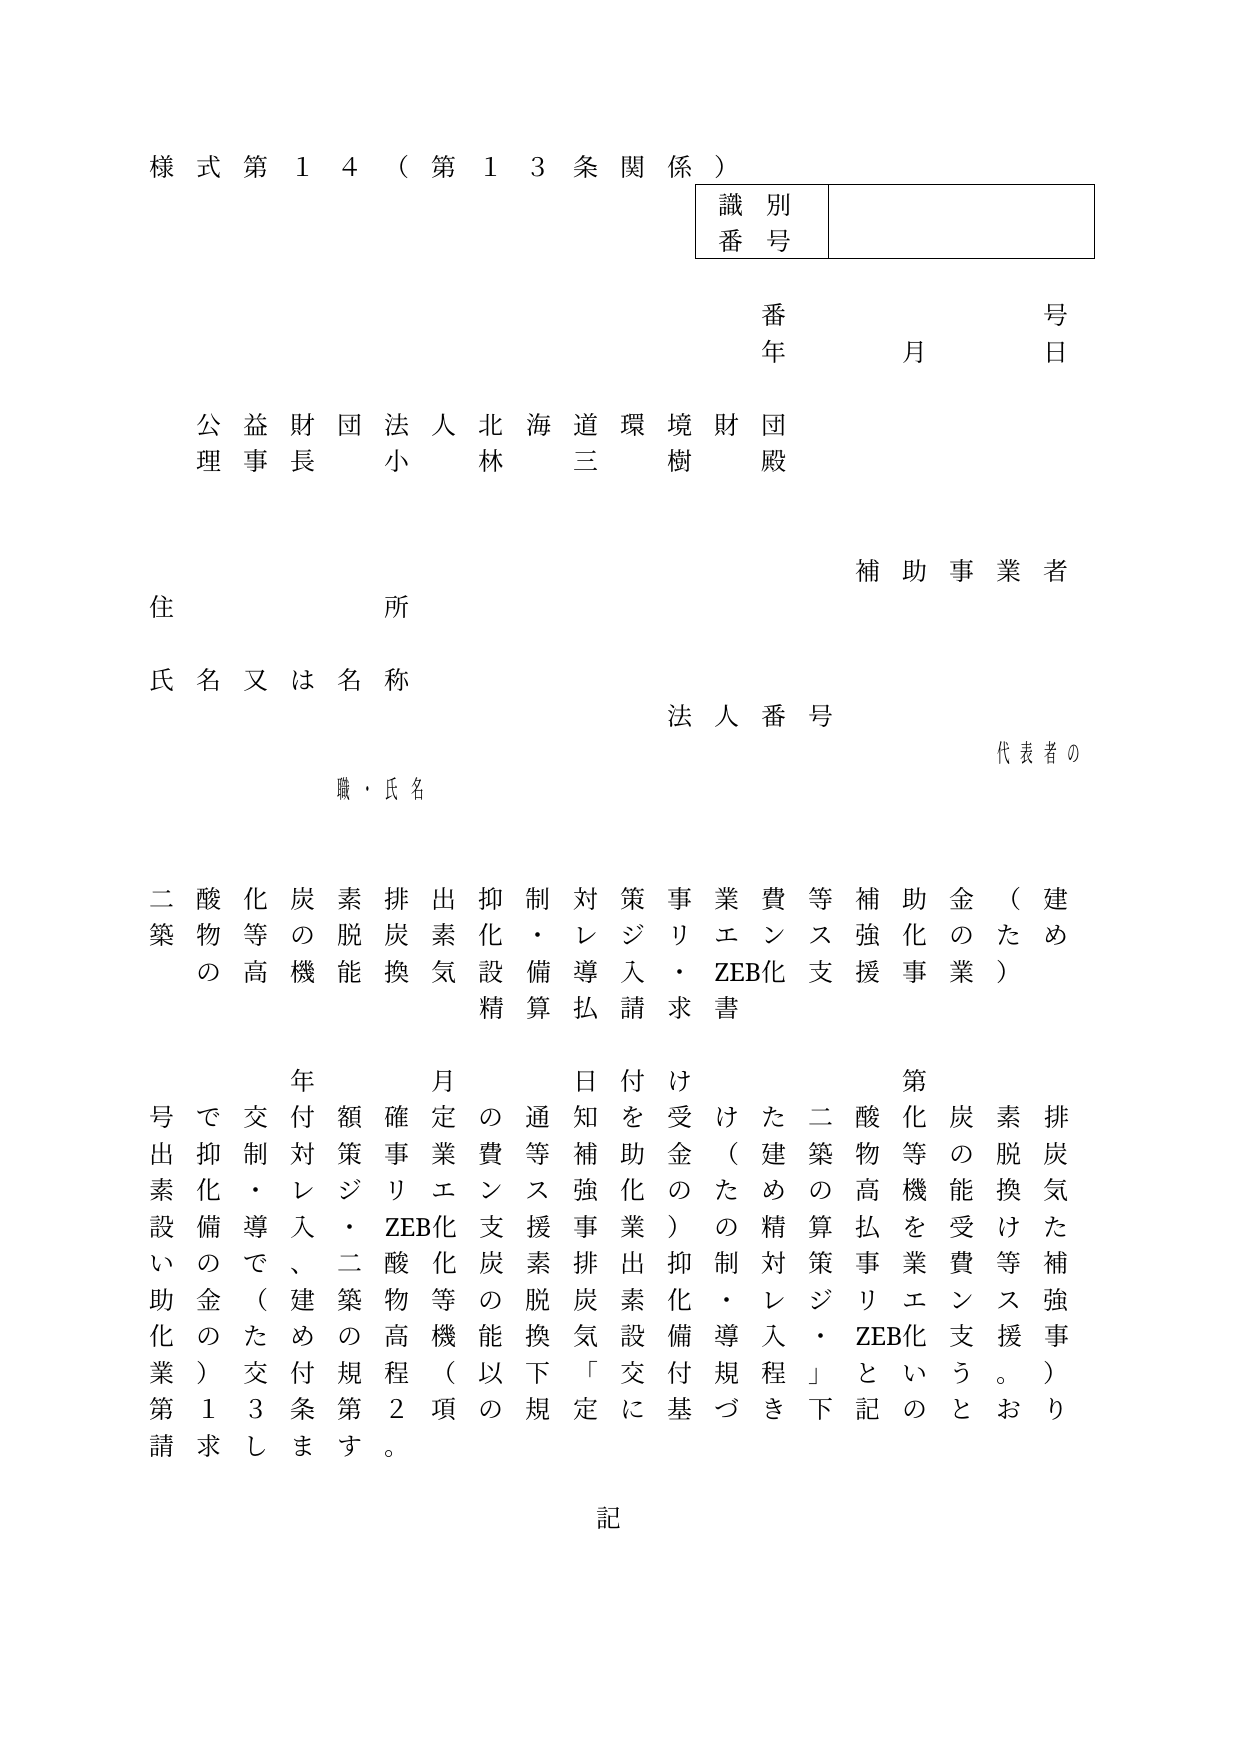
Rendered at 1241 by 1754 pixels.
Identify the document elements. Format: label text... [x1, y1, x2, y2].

text 理事長 小 林 三 樹 殿 [149, 442, 1091, 478]
text 記 [149, 1499, 1091, 1535]
text 精算払請求書 [149, 988, 1091, 1025]
text 年 月 日付け 第 号で交付額確定の通知を受けた二酸化炭素排出抑制対策事業費等補助金（建築物等の脱炭素化・レジリエンス強化のための高機能換気設備導入・ZEB化支援事業）の精算払を受けたいので、二酸化炭素排出抑制対策事業費等補助金（建築物等の脱炭素化・レジリエンス強化のための高機能換気設備導入・ZEB化支援事業）交付規程（以下「交付規程」という。）第１３条第２項の規定に基づき下記のとおり請求します。 [149, 1061, 1091, 1462]
text 番 号 [149, 296, 1091, 332]
text 年 月 日 [149, 332, 1091, 369]
text 氏名又は名称 [149, 624, 1091, 697]
text 補助事業者 住 所 [149, 551, 1091, 624]
table_header [829, 185, 1094, 258]
text 二酸化炭素排出抑制対策事業費等補助金（建築物等の脱炭素化・レジリエンス強化のための高機能換気設備導入・ZEB化支援事業） [149, 879, 1091, 988]
text 代表者の職・氏名 [314, 733, 1091, 806]
table_header 識別番号 [696, 185, 828, 258]
text 法人番号 [149, 697, 1091, 733]
text 様式第１４（第１３条関係） [149, 148, 1091, 184]
text 公益財団法人北海道環境財団 [149, 405, 1091, 442]
